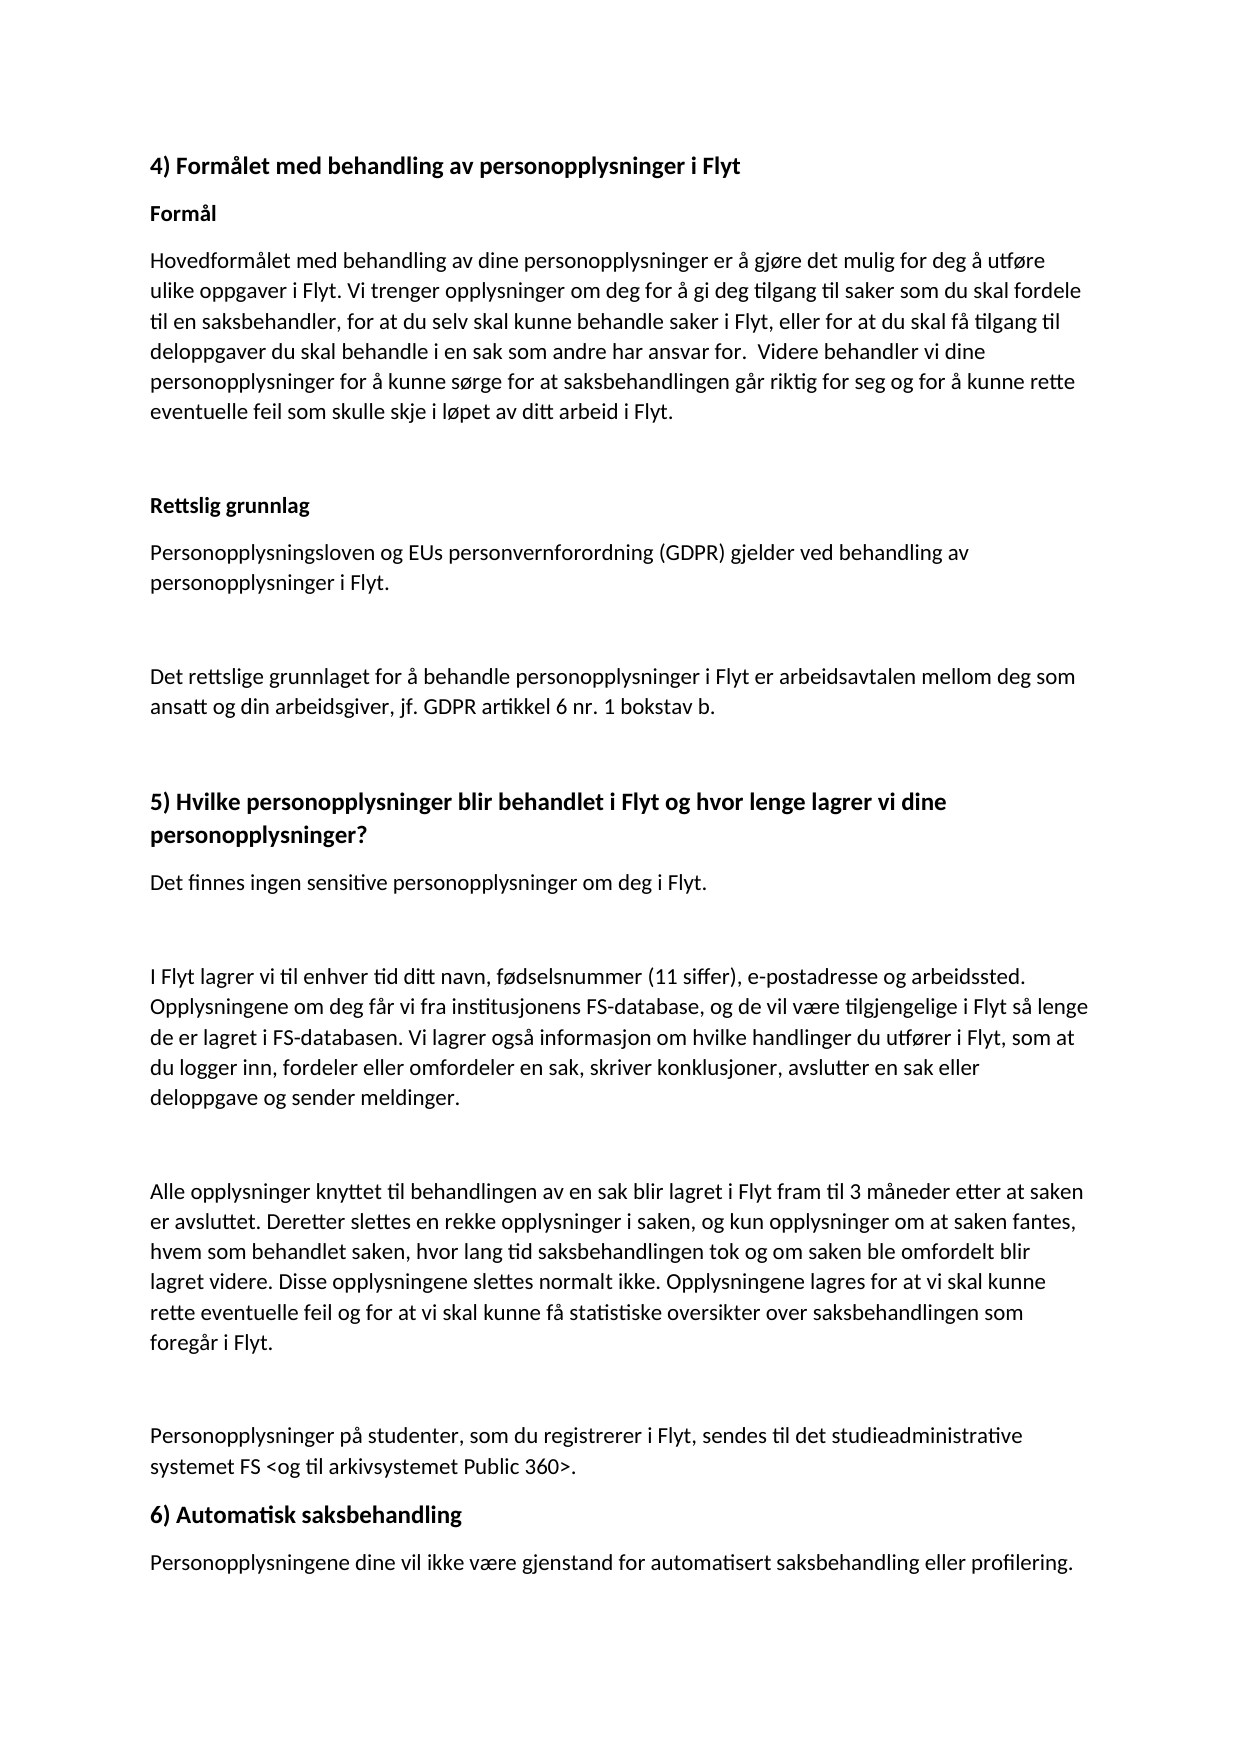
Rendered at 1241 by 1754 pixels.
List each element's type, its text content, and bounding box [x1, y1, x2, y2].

text 4) Formålet med behandling av personopplysninger i Flyt [150, 150, 1090, 181]
text Personopplysningene dine vil ikke være gjenstand for automatisert saksbehandling eller profilering. [150, 1548, 1090, 1576]
text 6) Automatisk saksbehandling [150, 1499, 1090, 1529]
text Personopplysningsloven og EUs personvernforordning (GDPR) gjelder ved behandling av personopplysninger i Flyt. [150, 538, 1090, 596]
text Formål [150, 199, 1090, 228]
text I Flyt lagrer vi til enhver tid ditt navn, fødselsnummer (11 siffer), e-postadresse og arbeidssted. Opplysningene om deg får vi fra institusjonens FS-database, og de vil være tilgjengelige i Flyt så lenge de er lagret i FS-databasen. Vi lagrer også informasjon om hvilke handlinger du utfører i Flyt, som at du logger inn, fordeler eller omfordeler en sak, skriver konklusjoner, avslutter en sak eller deloppgave og sender meldinger. [150, 962, 1090, 1111]
text Alle opplysninger knyttet til behandlingen av en sak blir lagret i Flyt fram til 3 måneder etter at saken er avsluttet. Deretter slettes en rekke opplysninger i saken, og kun opplysninger om at saken fantes, hvem som behandlet saken, hvor lang tid saksbehandlingen tok og om saken ble omfordelt blir lagret videre. Disse opplysningene slettes normalt ikke. Opplysningene lagres for at vi skal kunne rette eventuelle feil og for at vi skal kunne få statistiske oversikter over saksbehandlingen som foregår i Flyt. [150, 1177, 1090, 1356]
text Det rettslige grunnlaget for å behandle personopplysninger i Flyt er arbeidsavtalen mellom deg som ansatt og din arbeidsgiver, jf. GDPR artikkel 6 nr. 1 bokstav b. [150, 662, 1090, 720]
text Hovedformålet med behandling av dine personopplysninger er å gjøre det mulig for deg å utføre ulike oppgaver i Flyt. Vi trenger opplysninger om deg for å gi deg tilgang til saker som du skal fordele til en saksbehandler, for at du selv skal kunne behandle saker i Flyt, eller for at du skal få tilgang til deloppgaver du skal behandle i en sak som andre har ansvar for. Videre behandler vi dine personopplysninger for å kunne sørge for at saksbehandlingen går riktig for seg og for å kunne rette eventuelle feil som skulle skje i løpet av ditt arbeid i Flyt. [150, 246, 1090, 426]
text Personopplysninger på studenter, som du registrerer i Flyt, sendes til det studieadministrative systemet FS <og til arkivsystemet Public 360>. [150, 1422, 1090, 1480]
text Det finnes ingen sensitive personopplysninger om deg i Flyt. [150, 868, 1090, 897]
text Rettslig grunnlag [150, 491, 1090, 519]
text 5) Hvilke personopplysninger blir behandlet i Flyt og hvor lenge lagrer vi dine personopplysninger? [150, 786, 1090, 849]
